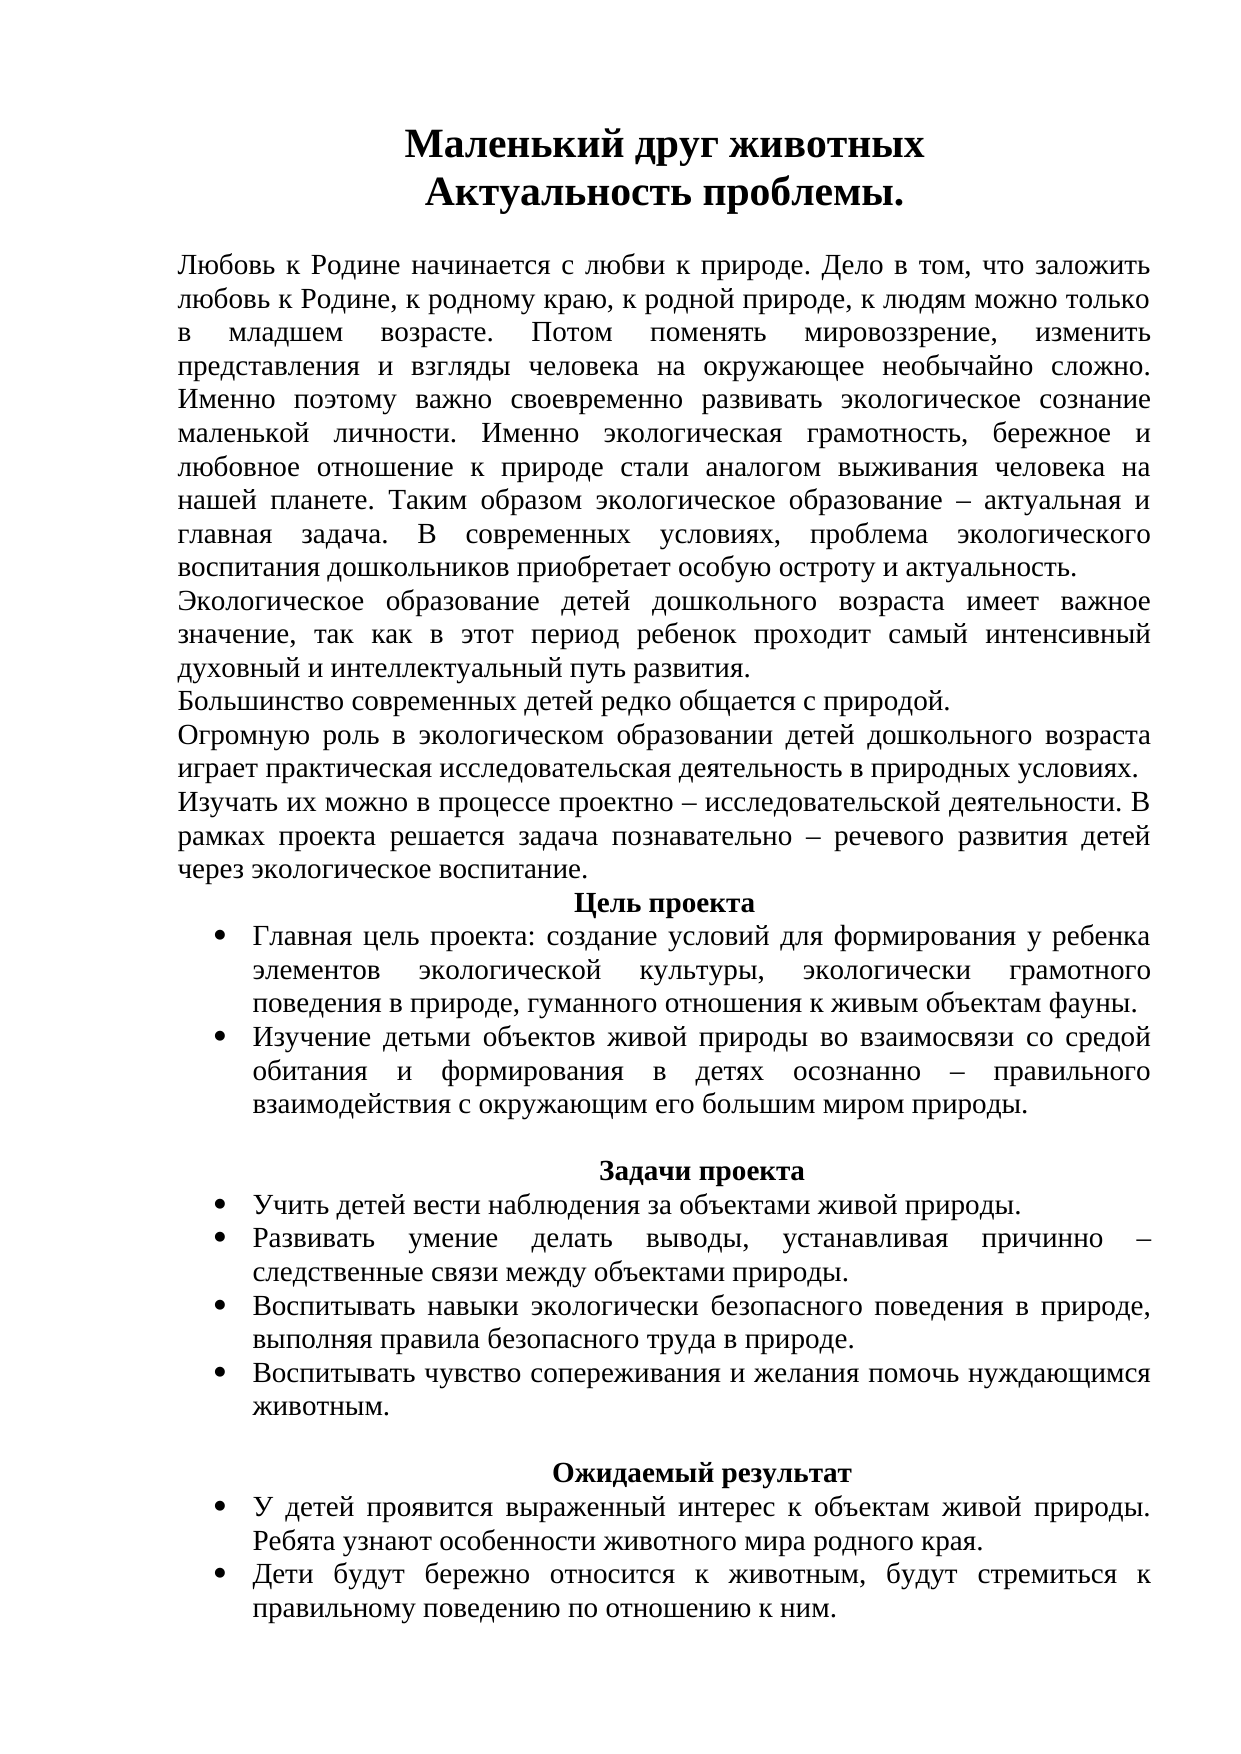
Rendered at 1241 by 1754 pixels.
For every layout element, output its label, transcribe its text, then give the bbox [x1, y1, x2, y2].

text Ожидаемый результат [252, 1456, 1152, 1489]
text Большинство современных детей редко общается с природой. [177, 683, 1152, 717]
text Актуальность проблемы. [177, 166, 1152, 214]
text Любовь к Родине начинается с любви к природе. Дело в том, что заложить любовь к Родине, к родному краю, к родной природе, к людям можно только в младшем возрасте. Потом поменять мировоззрение, изменить представления и взгляды человека на окружающее необычайно сложно. Именно поэтому важно своевременно развивать экологическое сознание маленькой личности. Именно экологическая грамотность, бережное и любовное отношение к природе стали аналогом выживания человека на нашей планете. Таким образом экологическое образование – актуальная и главная задача. В современных условиях, проблема экологического воспитания дошкольников приобретает особую остроту и актуальность. [177, 247, 1152, 583]
list Воспитывать навыки экологически безопасного поведения в природе, выполняя правила безопасного труда в природе. [215, 1288, 1152, 1355]
list Главная цель проекта: создание условий для формирования у ребенка элементов экологической культуры, экологически грамотного поведения в природе, гуманного отношения к живым объектам фауны. [215, 918, 1152, 1019]
text Цель проекта [177, 885, 1152, 918]
text Экологическое образование детей дошкольного возраста имеет важное значение, так как в этот период ребенок проходит самый интенсивный духовный и интеллектуальный путь развития. [177, 583, 1152, 683]
list У детей проявится выраженный интерес к объектам живой природы. Ребята узнают особенности животного мира родного края. [215, 1489, 1152, 1556]
text Маленький друг животных [177, 118, 1152, 166]
list Воспитывать чувство сопереживания и желания помочь нуждающимся животным. [215, 1355, 1152, 1422]
list Развивать умение делать выводы, устанавливая причинно – следственные связи между объектами природы. [215, 1221, 1152, 1288]
list Учить детей вести наблюдения за объектами живой природы. [215, 1187, 1152, 1221]
text Огромную роль в экологическом образовании детей дошкольного возраста играет практическая исследовательская деятельность в природных условиях. [177, 717, 1152, 784]
list Дети будут бережно относится к животным, будут стремиться к правильному поведению по отношению к ним. [215, 1556, 1152, 1623]
text Изучать их можно в процессе проектно – исследовательской деятельности. В рамках проекта решается задача познавательно – речевого развития детей через экологическое воспитание. [177, 784, 1152, 885]
list Изучение детьми объектов живой природы во взаимосвязи со средой обитания и формирования в детях осознанно – правильного взаимодействия с окружающим его большим миром природы. [215, 1019, 1152, 1120]
text Задачи проекта [252, 1153, 1152, 1187]
